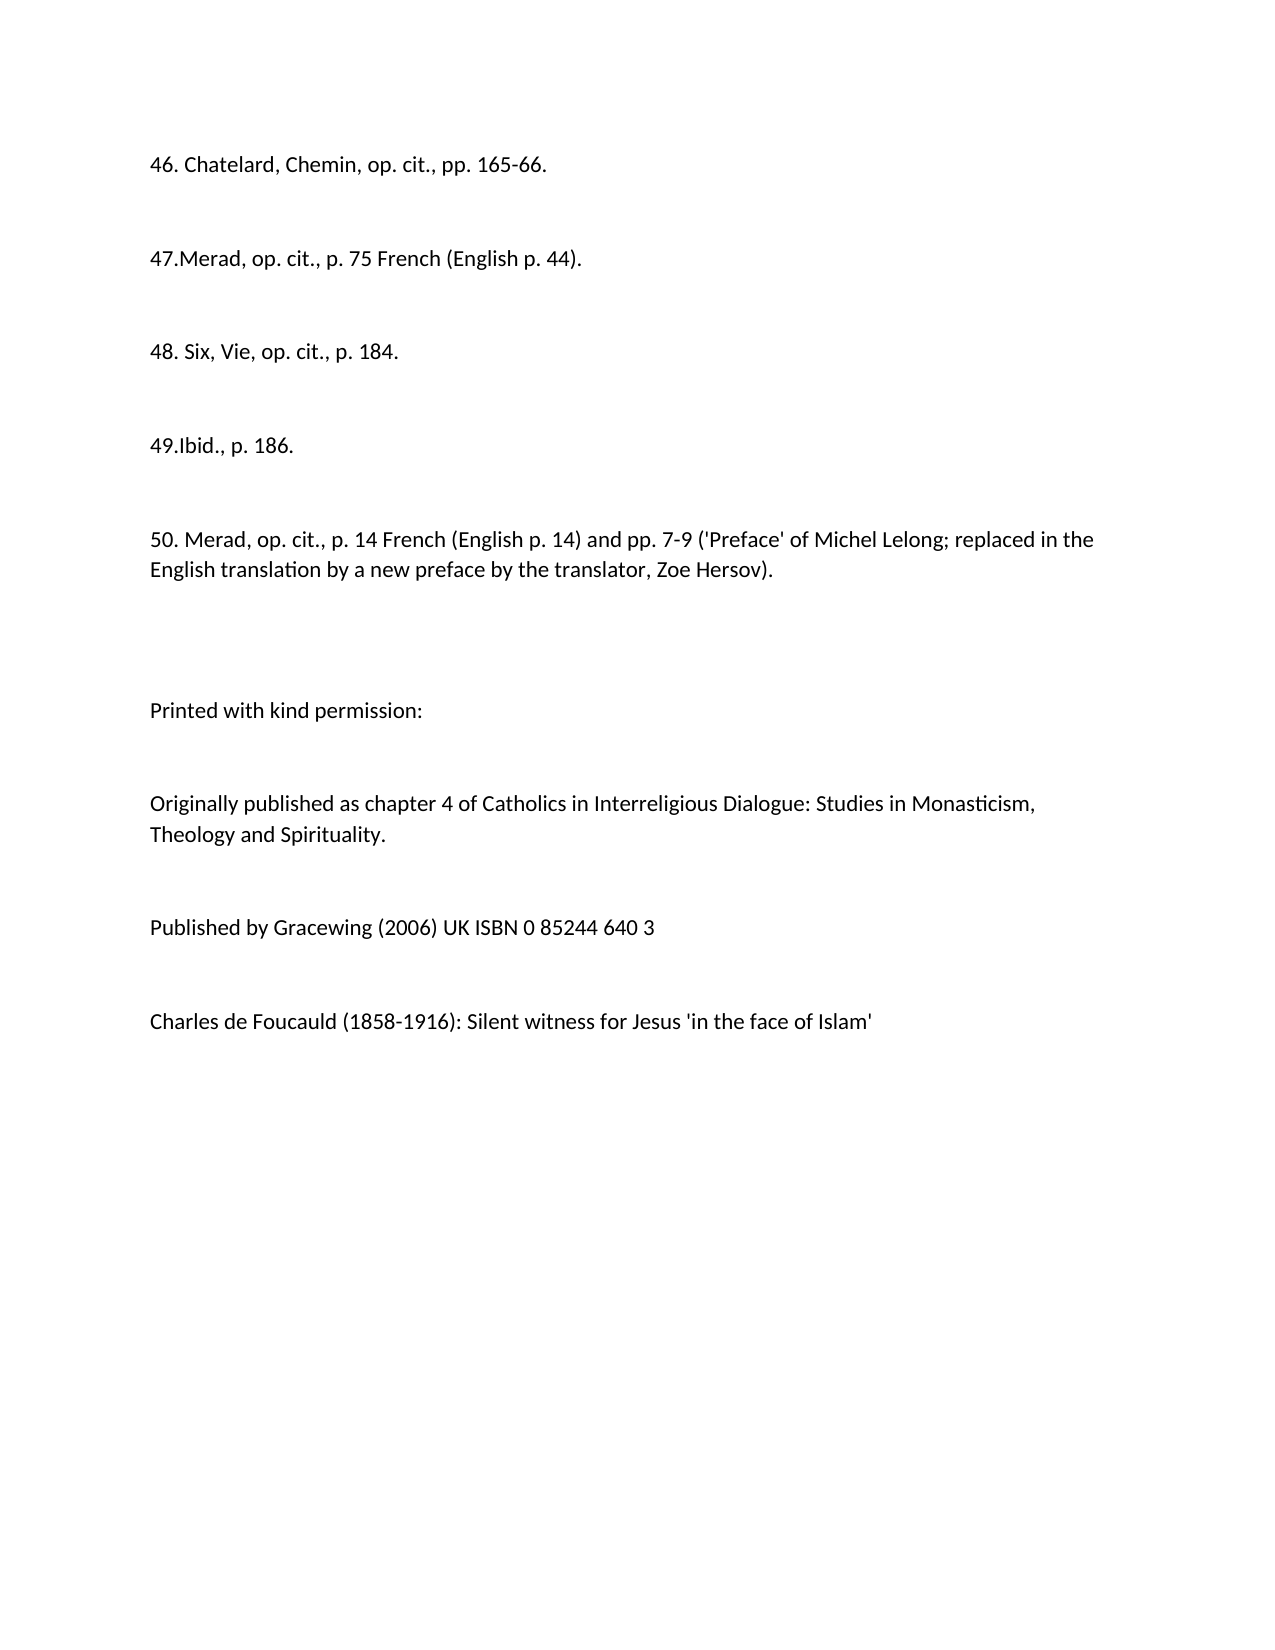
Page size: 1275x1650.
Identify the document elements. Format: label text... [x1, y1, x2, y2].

text 50. Merad, op. cit., p. 14 French (English p. 14) and pp. 7-9 ('Preface' of Michel Lelong; replaced in the English translation by a new preface by the translator, Zoe Hersov). [150, 525, 1125, 583]
text Originally published as chapter 4 of Catholics in Interreligious Dialogue: Studies in Monasticism, Theology and Spirituality. [150, 789, 1125, 848]
text 48. Six, Vie, op. cit., p. 184. [150, 337, 1125, 366]
text Charles de Foucauld (1858-1916): Silent witness for Jesus 'in the face of Islam' [150, 1007, 1125, 1035]
text 46. Chatelard, Chemin, op. cit., pp. 165-66. [150, 150, 1125, 178]
text 47.Merad, op. cit., p. 75 French (English p. 44). [150, 244, 1125, 272]
text Printed with kind permission: [150, 696, 1125, 724]
text Published by Gracewing (2006) UK ISBN 0 85244 640 3 [150, 913, 1125, 942]
text 49.Ibid., p. 186. [150, 431, 1125, 459]
